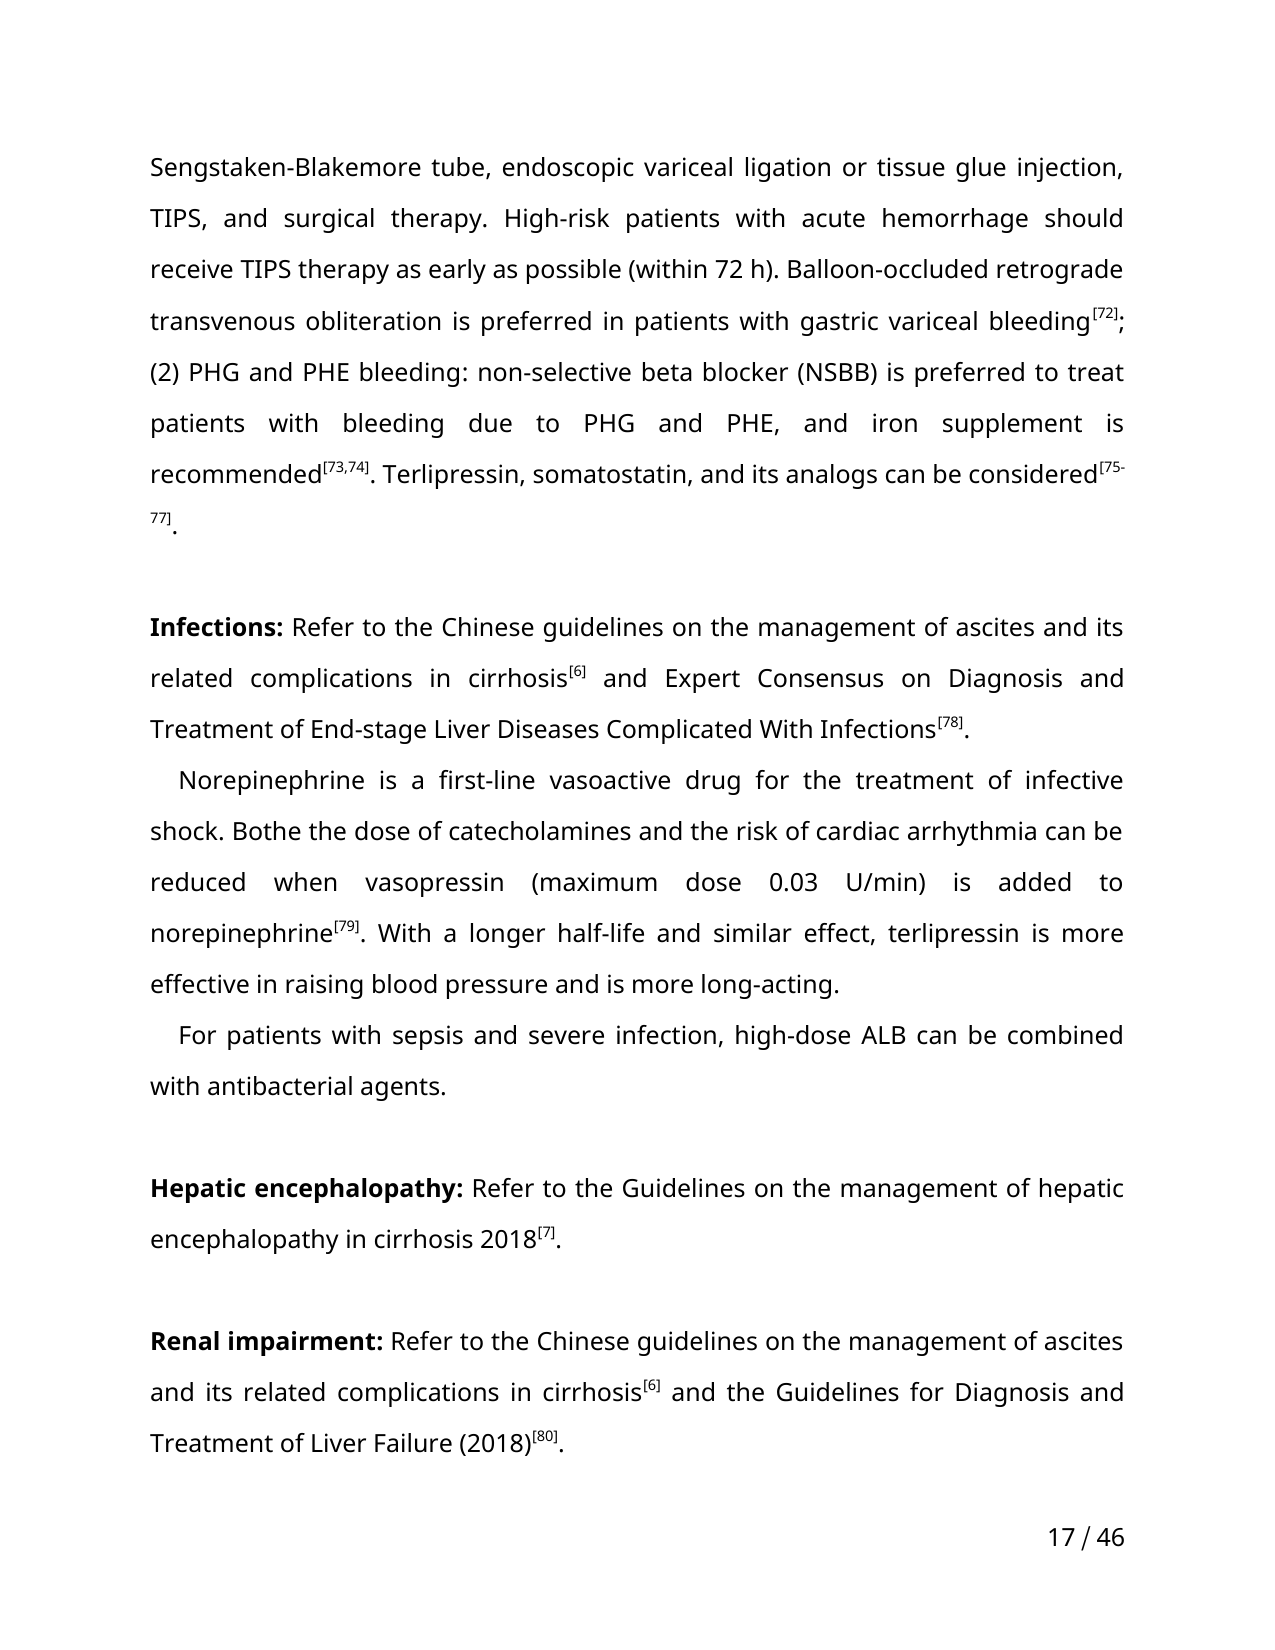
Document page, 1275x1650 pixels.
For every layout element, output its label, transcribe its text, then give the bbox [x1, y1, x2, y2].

text Infections: Refer to the Chinese guidelines on the management of ascites and its related complications in cirrhosis[6] and Expert Consensus on Diagnosis and Treatment of End-stage Liver Diseases Complicated With Infections[78]. [150, 609, 1125, 746]
text Norepinephrine is a first-line vasoactive drug for the treatment of infective shock. Bothe the dose of catecholamines and the risk of cardiac arrhythmia can be reduced when vasopressin (maximum dose 0.03 U/min) is added to norepinephrine[79]. With a longer half-life and similar effect, terlipressin is more effective in raising blood pressure and is more long-acting. [150, 762, 1125, 1001]
text Hepatic encephalopathy: Refer to the Guidelines on the management of hepatic encephalopathy in cirrhosis 2018[7]. [150, 1171, 1125, 1256]
text For patients with sepsis and severe infection, high-dose ALB can be combined with antibacterial agents. [150, 1018, 1125, 1103]
text Renal impairment: Refer to the Chinese guidelines on the management of ascites and its related complications in cirrhosis[6] and the Guidelines for Diagnosis and Treatment of Liver Failure (2018)[80]. [150, 1324, 1125, 1460]
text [150, 150, 1125, 541]
